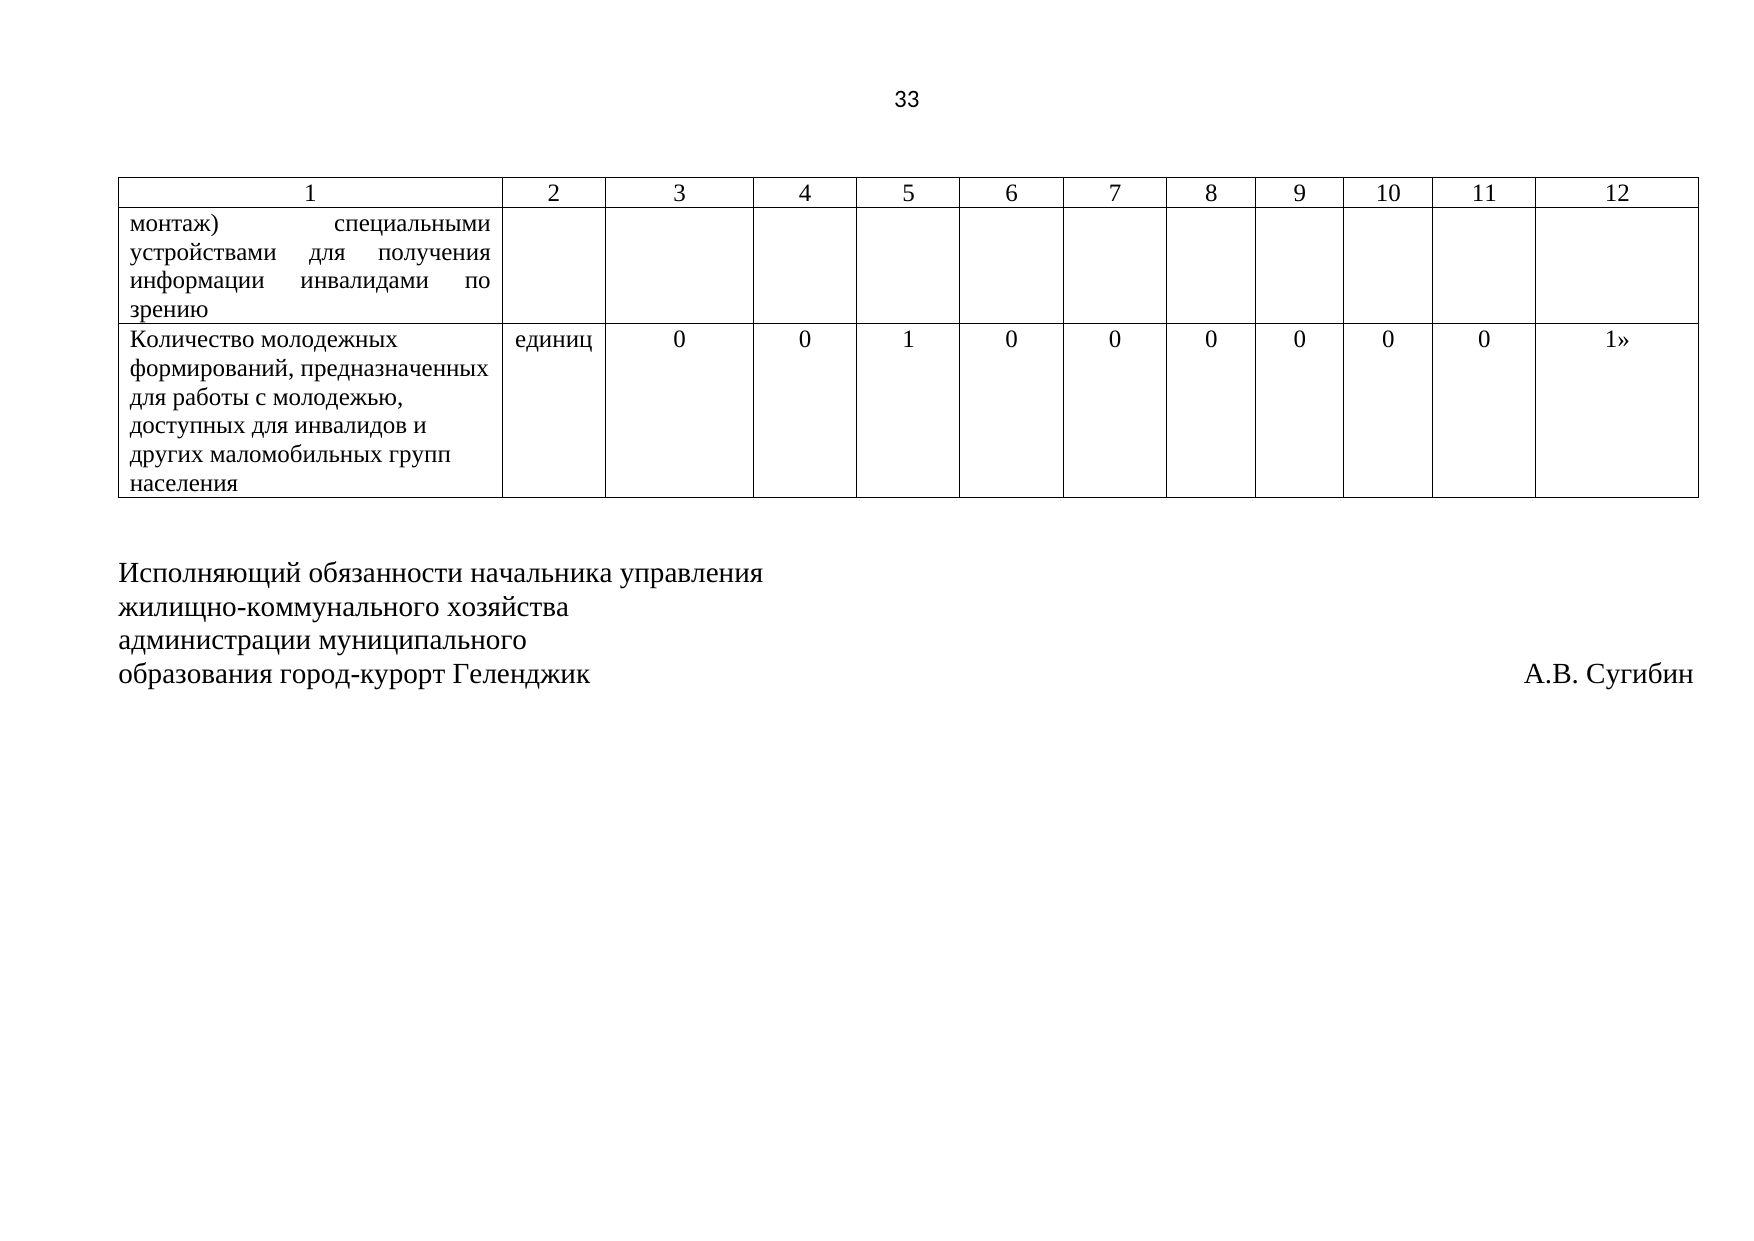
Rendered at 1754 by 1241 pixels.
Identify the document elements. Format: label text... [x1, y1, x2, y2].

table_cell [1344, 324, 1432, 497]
table_header 1 [119, 178, 502, 207]
table_header 11 [1433, 178, 1535, 207]
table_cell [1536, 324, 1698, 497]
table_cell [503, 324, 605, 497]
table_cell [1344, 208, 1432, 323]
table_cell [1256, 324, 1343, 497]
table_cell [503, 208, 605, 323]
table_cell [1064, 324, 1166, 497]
table_header 6 [960, 178, 1063, 207]
table_header 7 [1064, 178, 1166, 207]
text жилищно-коммунального хозяйства [118, 589, 1695, 622]
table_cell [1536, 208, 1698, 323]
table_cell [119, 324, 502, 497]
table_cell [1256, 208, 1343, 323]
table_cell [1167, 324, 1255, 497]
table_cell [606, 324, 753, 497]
table_header 4 [754, 178, 856, 207]
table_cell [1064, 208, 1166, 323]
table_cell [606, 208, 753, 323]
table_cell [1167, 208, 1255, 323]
text Исполняющий обязанности начальника управления [118, 555, 1695, 589]
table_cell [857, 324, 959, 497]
table_header 8 [1167, 178, 1255, 207]
table_header 10 [1344, 178, 1432, 207]
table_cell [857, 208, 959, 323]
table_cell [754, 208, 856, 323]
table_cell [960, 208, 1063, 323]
table_header 9 [1256, 178, 1343, 207]
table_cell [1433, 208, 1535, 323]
table_header 5 [857, 178, 959, 207]
text администрации муниципального [118, 622, 1695, 656]
table_header 2 [503, 178, 605, 207]
table_header 12 [1536, 178, 1698, 207]
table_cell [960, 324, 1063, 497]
text образования город-курорт Геленджик А.В. Сугибин [118, 656, 1695, 689]
table_header 3 [606, 178, 753, 207]
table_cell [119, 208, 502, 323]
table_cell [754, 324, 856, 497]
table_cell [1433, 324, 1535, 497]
